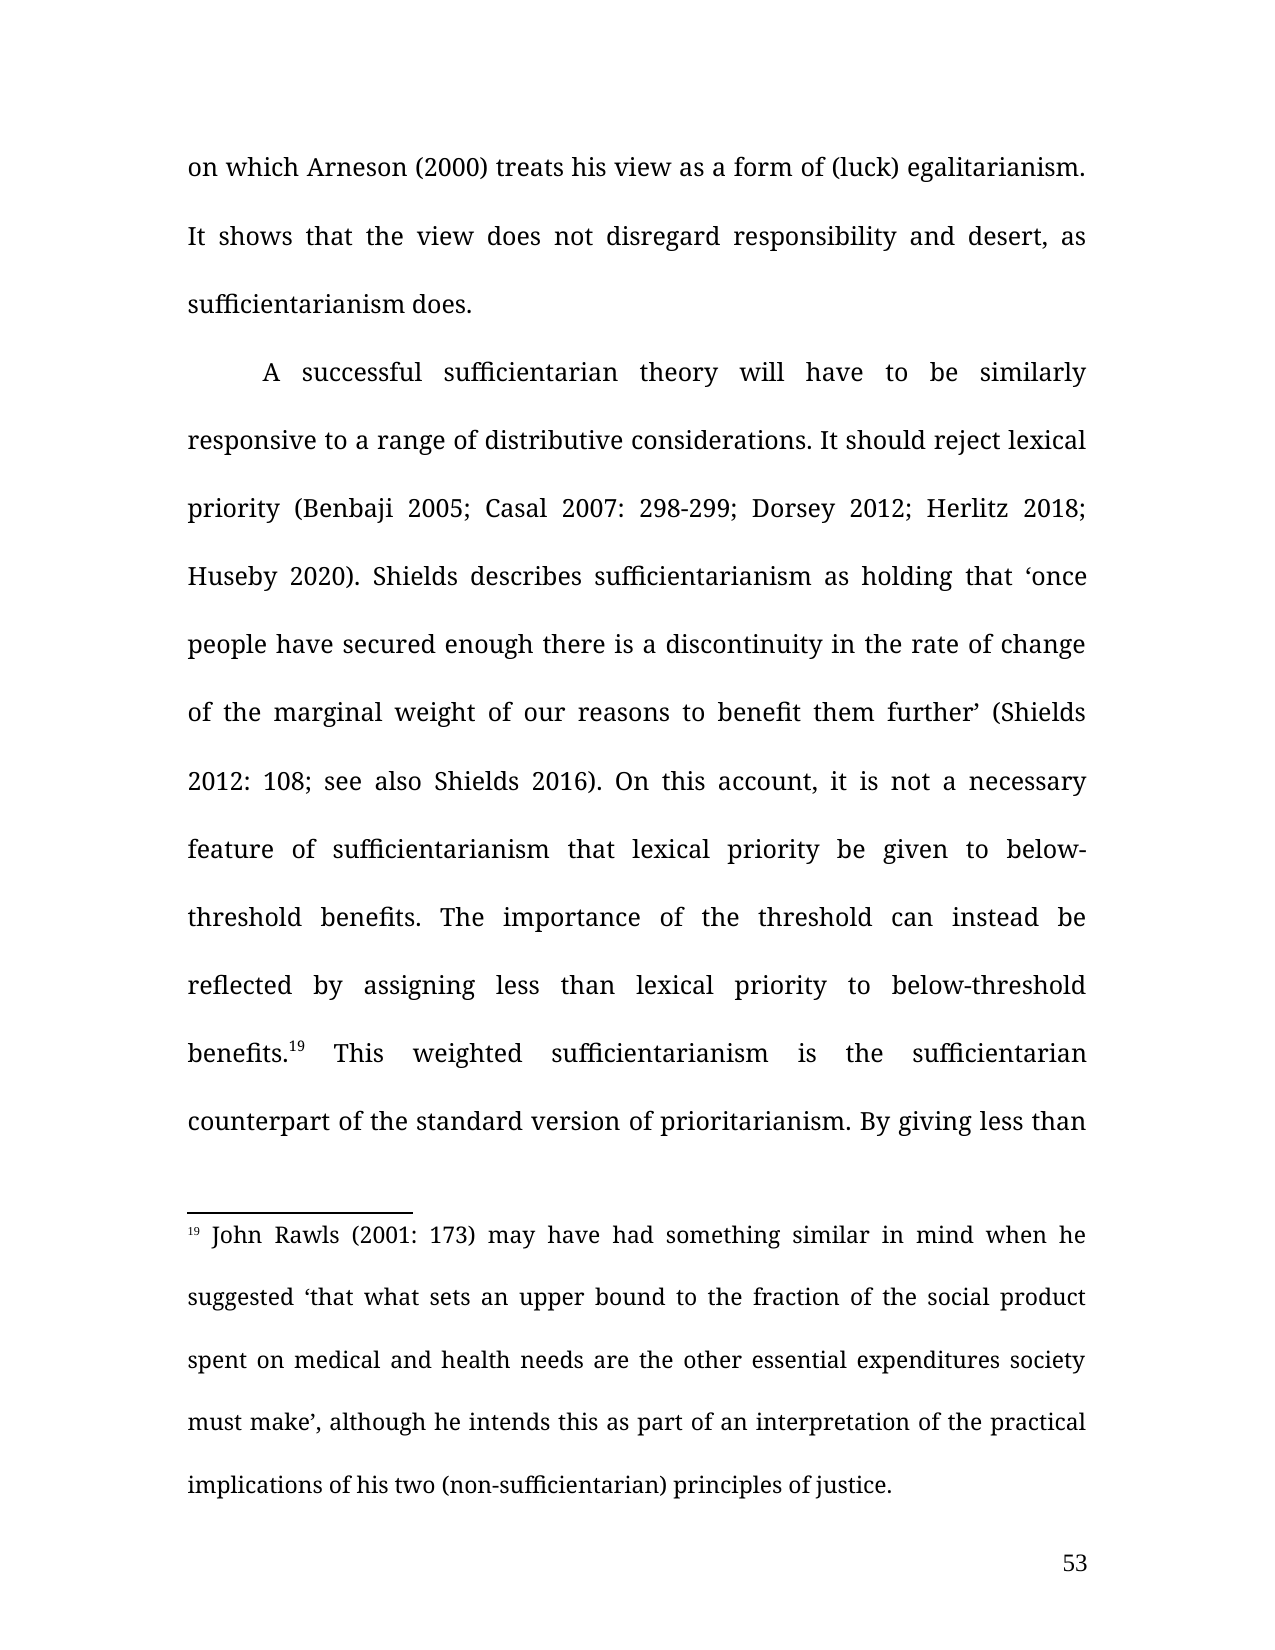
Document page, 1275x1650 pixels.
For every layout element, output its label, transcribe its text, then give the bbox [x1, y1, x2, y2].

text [187, 150, 1087, 320]
text A successful sufficientarian theory will have to be similarly responsive to a range of distributive considerations. It should reject lexical priority (Benbaji 2005; Casal 2007: 298-299; Dorsey 2012; Herlitz 2018; Huseby 2020). Shields describes sufficientarianism as holding that ‘once people have secured enough there is a discontinuity in the rate of change of the marginal weight of our reasons to benefit them further’ (Shields 2012: 108; see also Shields 2016). On this account, it is not a necessary feature of sufficientarianism that lexical priority be given to below-threshold benefits. The importance of the threshold can instead be reflected by assigning less than lexical priority to below-threshold benefits. This weighted sufficientarianism is the sufficientarian counterpart of the standard version of prioritarianism. By giving less than lexical priority to below-threshold benefits, weighted sufficientarianism allows them to be balanced against other considerations, just as prioritarianism allows benefits for the worse off to be balanced against other considerations. Weighted sufficientarianism remains consistent with the positive thesis of sufficientarianism; it is committed to the alleviation of deprivation, just not to the exclusion of everything else. [187, 354, 1087, 1138]
